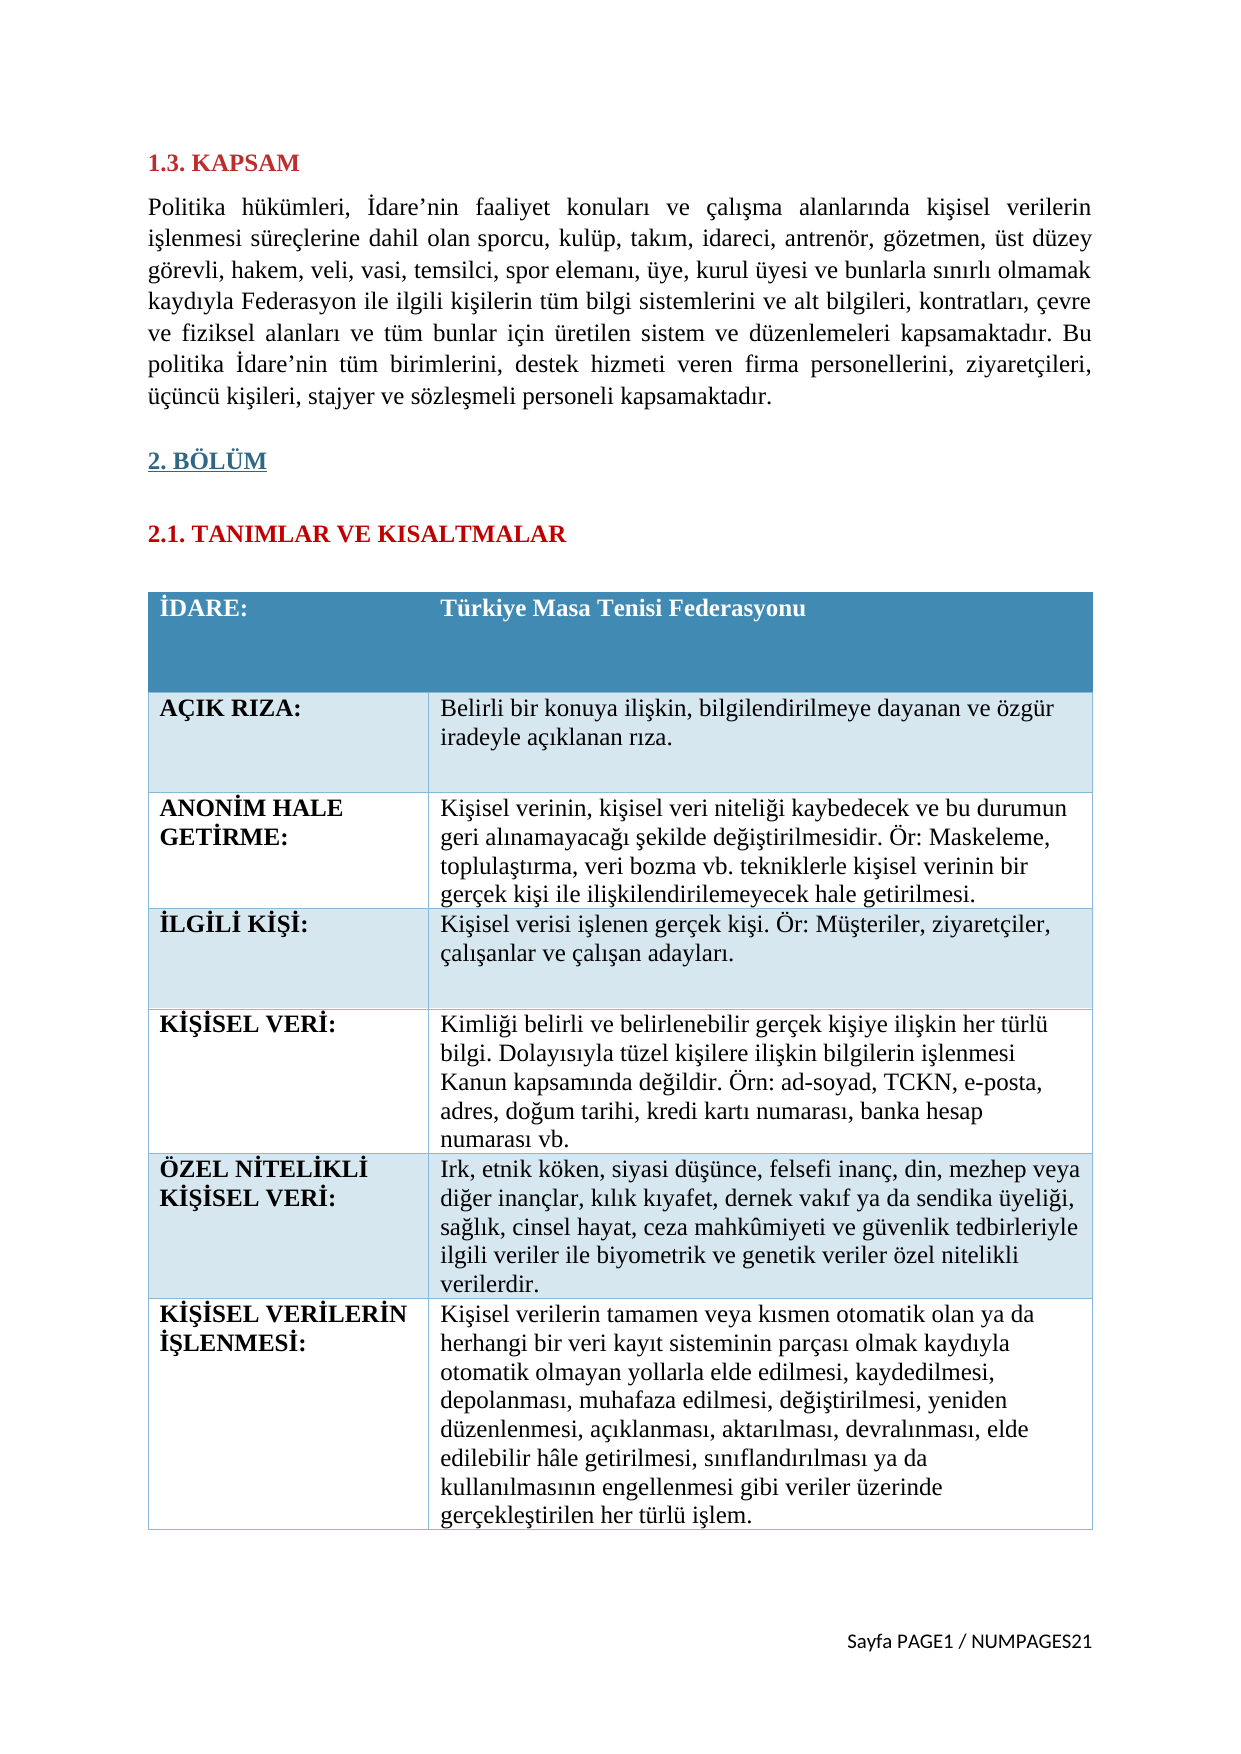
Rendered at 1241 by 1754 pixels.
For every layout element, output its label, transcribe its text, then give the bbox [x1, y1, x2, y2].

text 1.3. KAPSAM [148, 148, 1093, 176]
table_cell KİŞİSEL VERİ: [149, 1010, 428, 1153]
subtitle 2.1. TANIMLAR VE KISALTMALAR [148, 519, 1093, 547]
table_header İDARE: [149, 593, 428, 692]
table_header Türkiye Masa Tenisi Federasyonu [429, 593, 1092, 692]
table_cell ANONİM HALE GETİRME: [149, 793, 428, 908]
table_cell İLGİLİ KİŞİ: [149, 909, 428, 1008]
table_cell Irk, etnik köken, siyasi düşünce, felsefi inanç, din, mezhep veya diğer inançlar, kılık kıyafet, dernek vakıf ya da sendika üyeliği, sağlık, cinsel hayat, ceza mahkûmiyeti ve güvenlik tedbirleriyle ilgili veriler ile biyometrik ve genetik veriler özel nitelikli verilerdir. [429, 1154, 1092, 1298]
table_cell Kişisel verilerin tamamen veya kısmen otomatik olan ya da herhangi bir veri kayıt sisteminin parçası olmak kaydıyla otomatik olmayan yollarla elde edilmesi, kaydedilmesi, depolanması, muhafaza edilmesi, değiştirilmesi, yeniden düzenlenmesi, açıklanması, aktarılması, devralınması, elde edilebilir hâle getirilmesi, sınıflandırılması ya da kullanılmasının engellenmesi gibi veriler üzerinde gerçekleştirilen her türlü işlem. [429, 1299, 1092, 1529]
text Politika hükümleri, İdare’nin faaliyet konuları ve çalışma alanlarında kişisel verilerin işlenmesi süreçlerine dahil olan sporcu, kulüp, takım, idareci, antrenör, gözetmen, üst düzey görevli, hakem, veli, vasi, temsilci, spor elemanı, üye, kurul üyesi ve bunlarla sınırlı olmamak kaydıyla Federasyon ile ilgili kişilerin tüm bilgi sistemlerini ve alt bilgileri, kontratları, çevre ve fiziksel alanları ve tüm bunlar için üretilen sistem ve düzenlemeleri kapsamaktadır. Bu politika İdare’nin tüm birimlerini, destek hizmeti veren firma personellerini, ziyaretçileri, üçüncü kişileri, stajyer ve sözleşmeli personeli kapsamaktadır. [148, 192, 1093, 410]
subtitle 2. BÖLÜM [148, 446, 1093, 475]
table_cell Belirli bir konuya ilişkin, bilgilendirilmeye dayanan ve özgür iradeyle açıklanan rıza. [429, 693, 1092, 792]
table_cell KİŞİSEL VERİLERİN İŞLENMESİ: [149, 1299, 428, 1529]
table_cell AÇIK RIZA: [149, 693, 428, 792]
table_cell ÖZEL NİTELİKLİ KİŞİSEL VERİ: [149, 1154, 428, 1298]
table_cell Kişisel verisi işlenen gerçek kişi. Ör: Müşteriler, ziyaretçiler, çalışanlar ve çalışan adayları. [429, 909, 1092, 1008]
table_cell Kişisel verinin, kişisel veri niteliği kaybedecek ve bu durumun geri alınamayacağı şekilde değiştirilmesidir. Ör: Maskeleme, toplulaştırma, veri bozma vb. tekniklerle kişisel verinin bir gerçek kişi ile ilişkilendirilemeyecek hale getirilmesi. [429, 793, 1092, 908]
table_cell Kimliği belirli ve belirlenebilir gerçek kişiye ilişkin her türlü bilgi. Dolayısıyla tüzel kişilere ilişkin bilgilerin işlenmesi Kanun kapsamında değildir. Örn: ad-soyad, TCKN, e-posta, adres, doğum tarihi, kredi kartı numarası, banka hesap numarası vb. [429, 1010, 1092, 1153]
